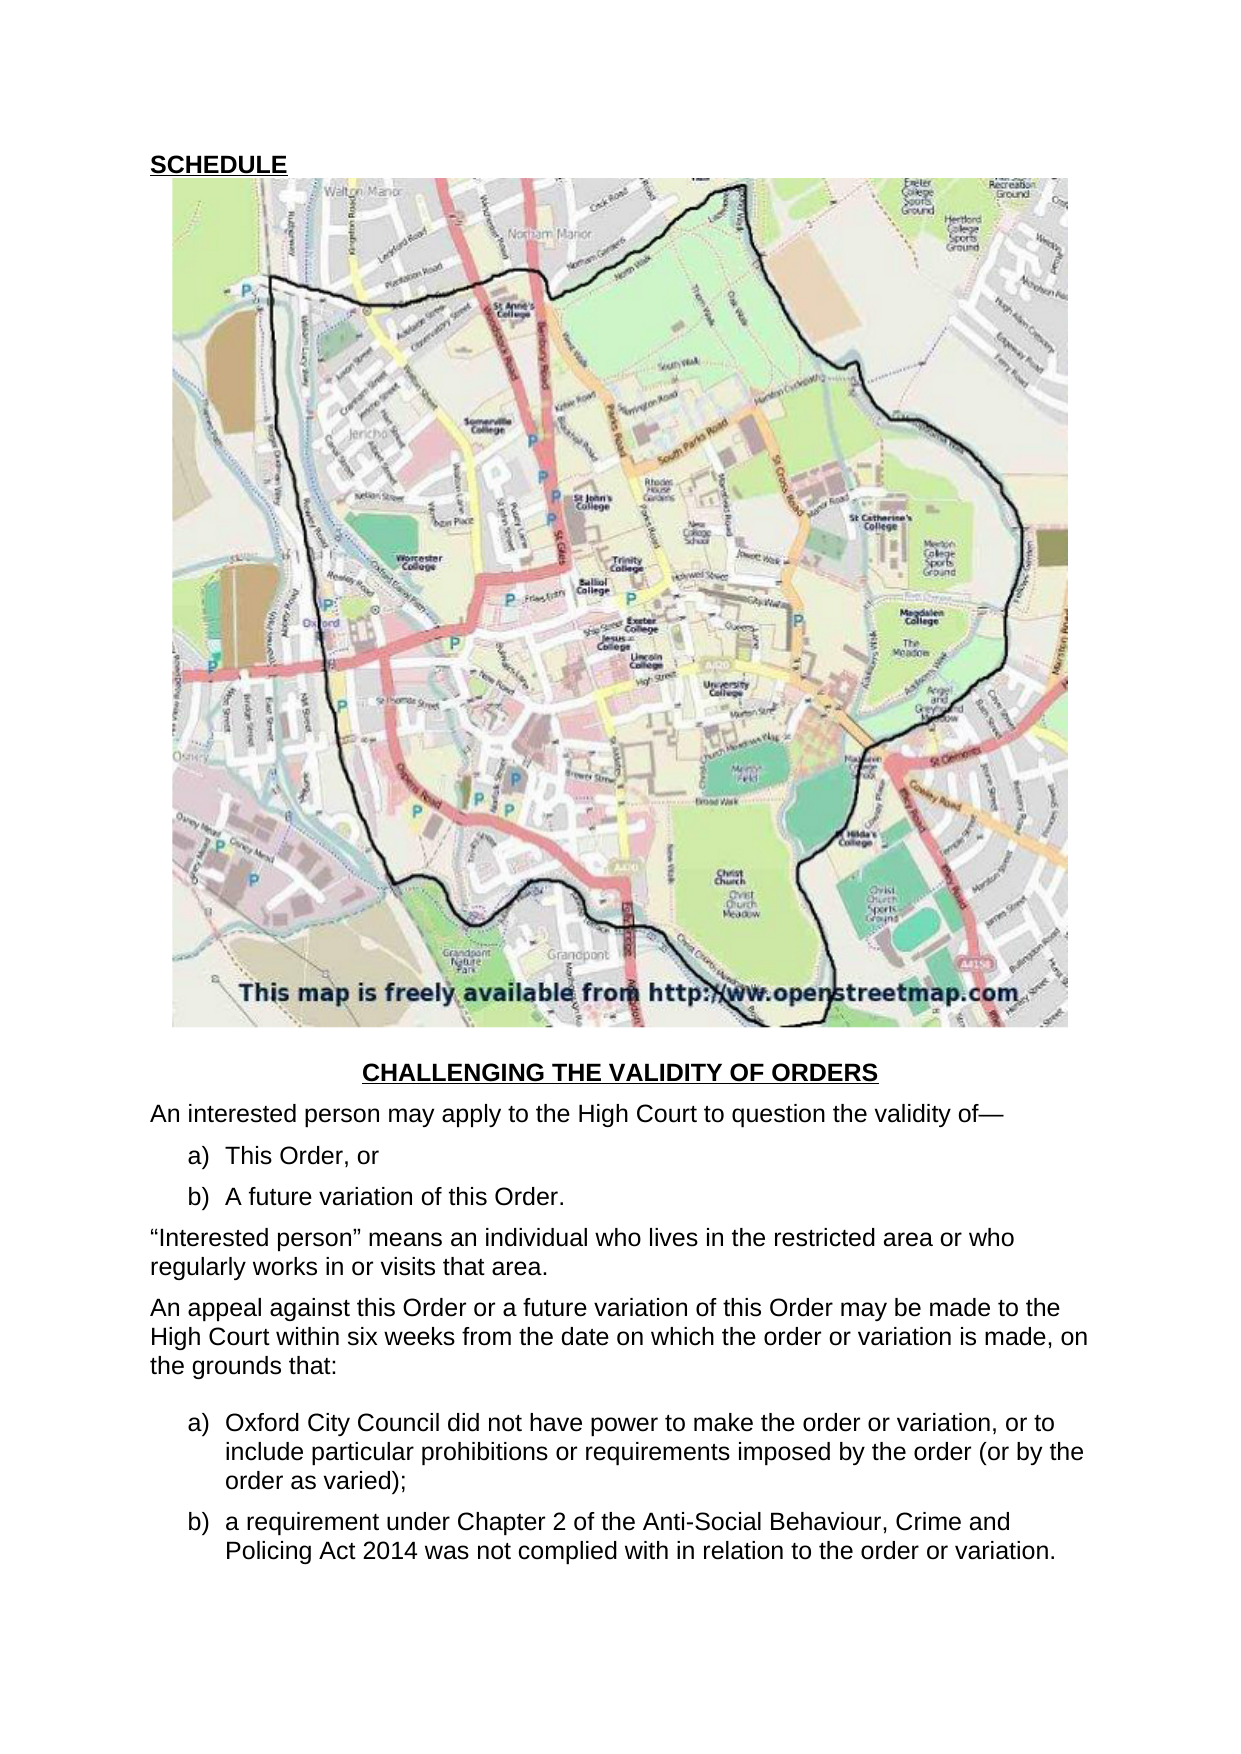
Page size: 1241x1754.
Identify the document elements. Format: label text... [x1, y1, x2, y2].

text An interested person may apply to the High Court to question the validity of— [150, 1099, 1090, 1128]
list Oxford City Council did not have power to make the order or variation, or to include particular prohibitions or requirements imposed by the order (or by the order as varied); [187, 1408, 1090, 1494]
text SCHEDULE [150, 150, 1090, 179]
list A future variation of this Order. [187, 1182, 1090, 1211]
list This Order, or [187, 1141, 1090, 1169]
picture [172, 178, 1068, 1029]
text CHALLENGING THE VALIDITY OF ORDERS [150, 1057, 1090, 1087]
text An appeal against this Order or a future variation of this Order may be made to the High Court within six weeks from the date on which the order or variation is made, on the grounds that: [150, 1293, 1090, 1379]
text “Interested person” means an individual who lives in the restricted area or who regularly works in or visits that area. [150, 1223, 1090, 1281]
list a requirement under Chapter 2 of the Anti-Social Behaviour, Crime and Policing Act 2014 was not complied with in relation to the order or variation. [187, 1507, 1090, 1564]
